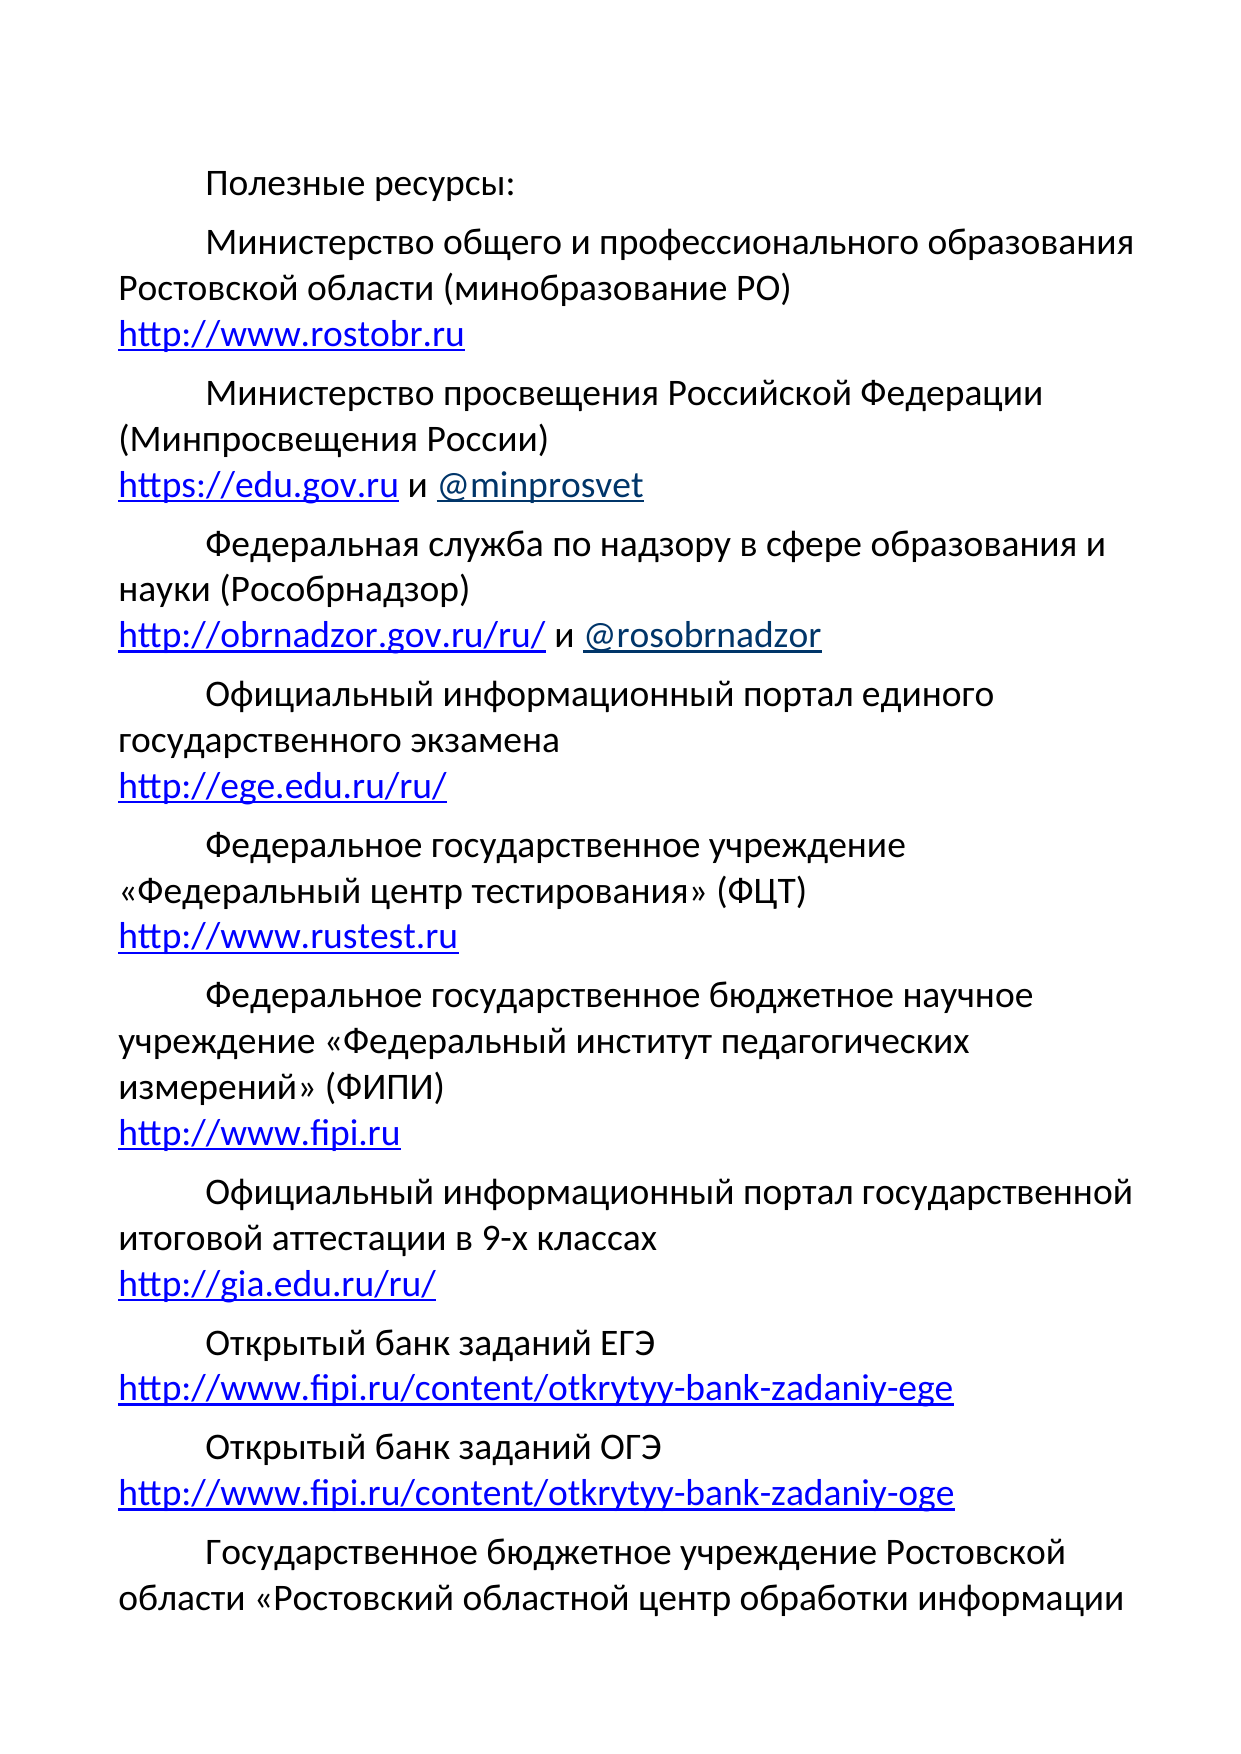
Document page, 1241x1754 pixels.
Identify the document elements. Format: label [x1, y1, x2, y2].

text [118, 118, 1152, 1620]
